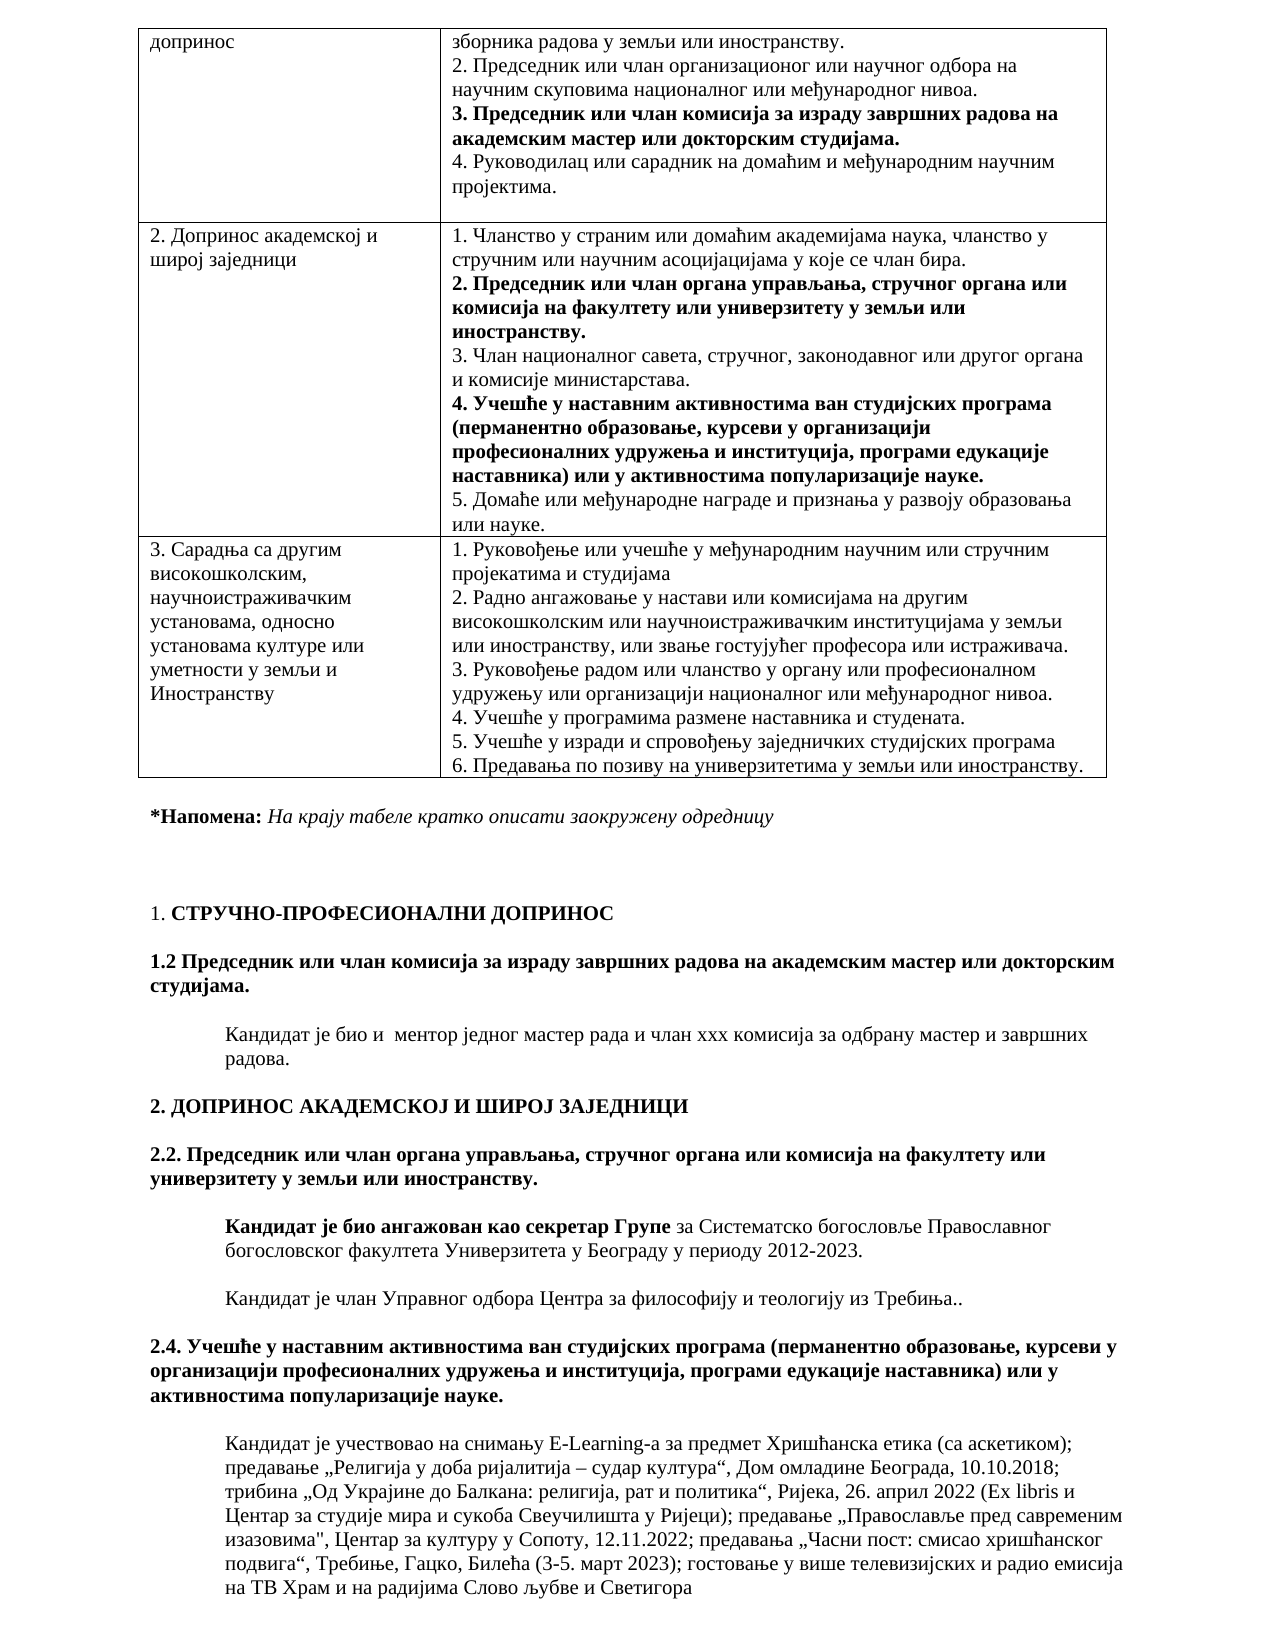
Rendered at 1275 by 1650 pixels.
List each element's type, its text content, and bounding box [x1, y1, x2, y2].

table_cell 1. Чланство у страним или домаћим академијама наука, чланство у стручним или научним асоцијацијама у које се члан бира. 2. Председник или члан органа управљања, стручног органа или комисија на факултету или универзитету у земљи или иностранству. 3. Члан националног савета, стручног, законодавног или другог органа и комисије министарстава. 4. Учешће у наставним активностима ван студијских програма (перманентно образовање, курсеви у организацији професионалних удружења и институција, програми едукације наставника) или у активностима популаризације науке. 5. Домаће или међународне награде и признања у развоју образовања или науке. [441, 223, 1106, 536]
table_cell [441, 29, 1106, 222]
table_cell 3. Сарадња са другим високошколским, научноистраживачким установама, односно установама културе или уметности у земљи и Иностранству [139, 537, 440, 777]
text 2.2. Председник или члан органа управљања, стручног органа или комисија на факултету или универзитету у земљи или иностранству. [150, 1142, 1125, 1190]
text Кандидат је био ангажован као секретар Групе за Систематско богословље Православног богословског факултета Универзитета у Београду у периоду 2012-2023. [225, 1214, 1125, 1262]
text 2.4. Учешће у наставним активностима ван студијских програма (перманентно образовање, курсеви у организацији професионалних удружења и институција, програми едукације наставника) или у активностима популаризације науке. [150, 1334, 1125, 1407]
text Кандидат је учествовао на снимању E-Learning-а за предмет Хришћанска етика (са аскетиком); предавање „Рeлигија у доба ријалитија – судар култура“, Дом омладине Београда, 10.10.2018; трибина „Од Украјине до Балкана: религија, рат и политика“, Ријека, 26. април 2022 (Ex libris и Центар за студије мира и сукоба Свеучилишта у Ријеци); предавање „Православље пред савременим изазовима", Центар за културу у Сопоту, 12.11.2022; предавања „Часни пост: смисао хришћанског подвига“, Требиње, Гацко, Билећа (3-5. март 2023); гостовање у више телевизијских и радио емисија на ТВ Храм и на радијима Слово љубве и Светигора [225, 1431, 1125, 1599]
text *Напомена: На крају табеле кратко описати заокружену одредницу [150, 804, 1125, 828]
table_cell 2. Допринос академској и широј заједници [139, 223, 440, 536]
text 1. СТРУЧНО-ПРОФЕСИОНАЛНИ ДОПРИНОС [150, 901, 1125, 925]
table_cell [139, 29, 440, 222]
text 1.2 Председник или члан комисија за израду завршних радова на академским мастер или докторским студијама. [150, 949, 1125, 997]
text Кандидат је члан Управног одбора Центра за философију и теологију из Требиња.. [225, 1286, 1125, 1310]
table_cell 1. Руковођење или учешће у међународним научним или стручним пројекатима и студијама 2. Радно ангажовање у настави или комисијама на другим високошколским или научноистраживачким институцијама у земљи или иностранству, или звање гостујућег професора или истраживача. 3. Руковођење радом или чланство у органу или професионалном удружењу или организацији националног или међународног нивоа. 4. Учешће у програмима размене наставника и студената. 5. Учешће у изради и спровођењу заједничких студијских програма 6. Предавања по позиву на универзитетима у земљи или иностранству. [441, 537, 1106, 777]
text 2. Допринос академској и широј заједници [150, 1094, 1125, 1118]
text Кандидат је био и ментор једног мастер рада и члан ххх комисија за одбрану мастер и завршних радова. [225, 1022, 1125, 1070]
